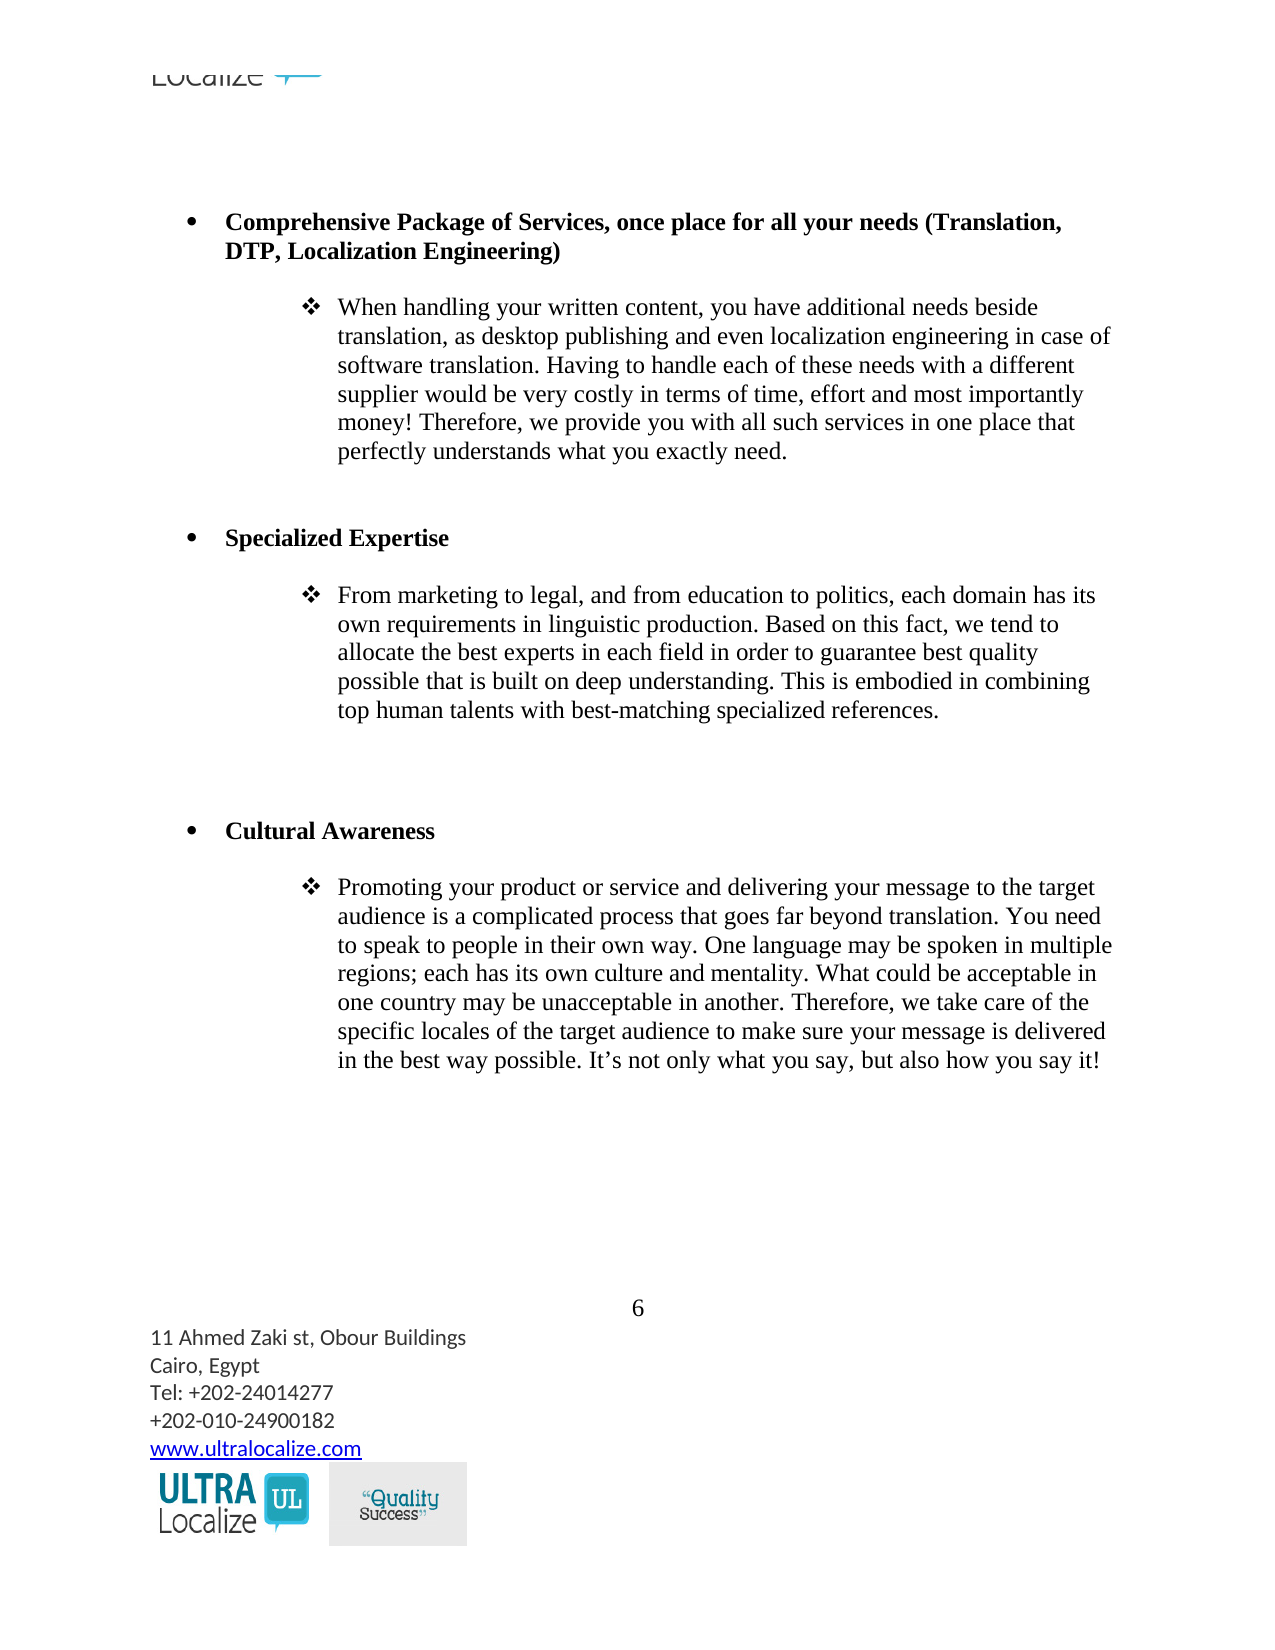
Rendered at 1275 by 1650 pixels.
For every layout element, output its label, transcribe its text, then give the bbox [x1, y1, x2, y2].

picture [150, 1462, 467, 1546]
list From marketing to legal, and from education to politics, each domain has its own requirements in linguistic production. Based on this fact, we tend to allocate the best experts in each field in order to guarantee best quality possible that is built on deep understanding. This is embodied in combining top human talents with best-matching specialized references. [300, 580, 1098, 724]
subtitle Specialized Expertise [187, 523, 1125, 552]
picture [139, 75, 336, 154]
list When handling your written content, you have additional needs beside translation, as desktop publishing and even localization engineering in case of software translation. Having to handle each of these needs with a different supplier would be very costly in terms of time, effort and most importantly money! Therefore, we provide you with all such services in one place that perfectly understands what you exactly need. [300, 292, 1112, 465]
subtitle Cultural Awareness [187, 816, 1125, 844]
list Promoting your product or service and delivering your message to the target audience is a complicated process that goes far beyond translation. You need to speak to people in their own way. One language may be spoken in multiple regions; each has its own culture and mentality. What could be acceptable in one country may be unacceptable in another. Therefore, we take care of the specific locales of the target audience to make sure your message is delivered in the best way possible. It’s not only what you say, but also how you say it! [300, 872, 1113, 1073]
subtitle Comprehensive Package of Services, once place for all your needs (Translation, DTP, Localization Engineering) [187, 208, 1066, 265]
